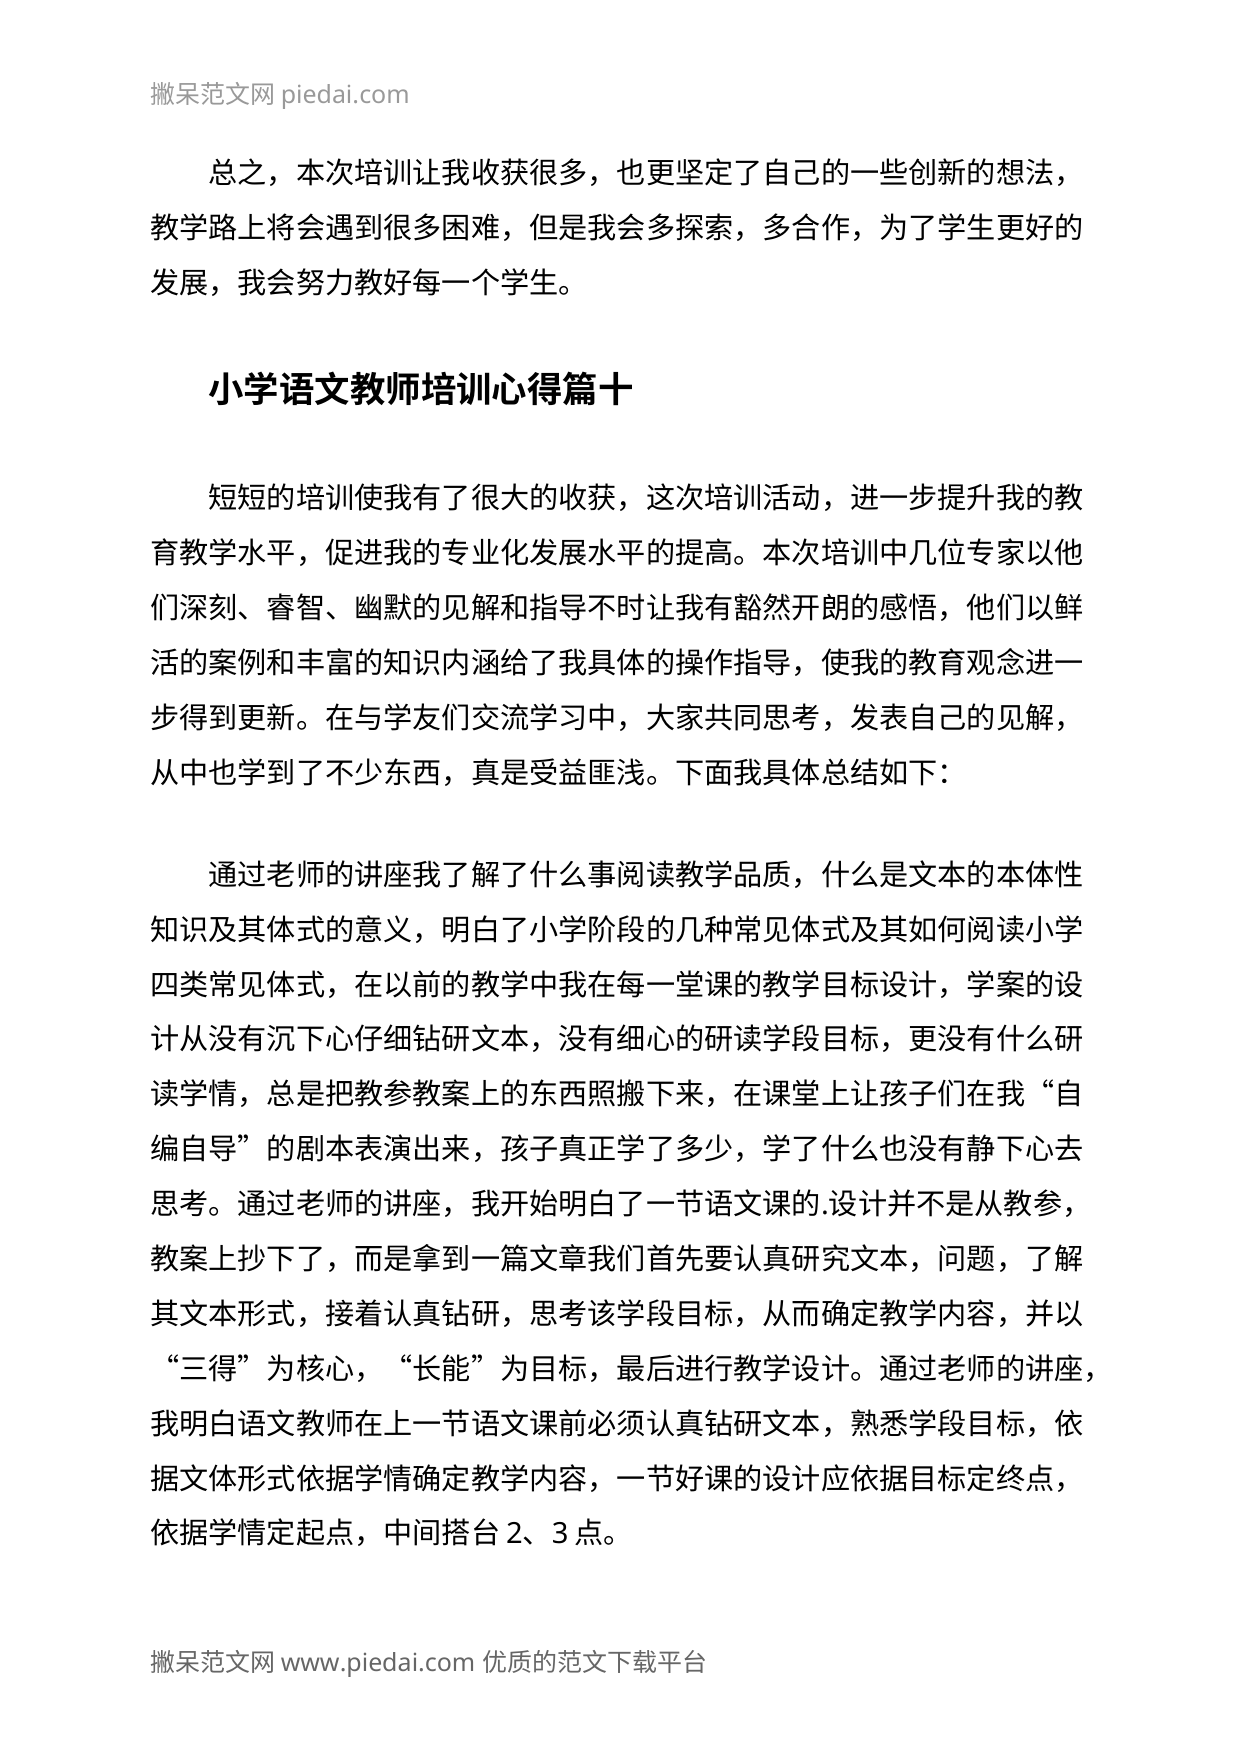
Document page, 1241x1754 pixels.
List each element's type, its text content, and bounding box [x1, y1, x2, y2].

text 短短的培训使我有了很大的收获，这次培训活动，进一步提升我的教育教学水平，促进我的专业化发展水平的提高。本次培训中几位专家以他们深刻、睿智、幽默的见解和指导不时让我有豁然开朗的感悟，他们以鲜活的案例和丰富的知识内涵给了我具体的操作指导，使我的教育观念进一步得到更新。在与学友们交流学习中，大家共同思考，发表自己的见解，从中也学到了不少东西，真是受益匪浅。下面我具体总结如下： [150, 475, 1090, 792]
text 通过老师的讲座我了解了什么事阅读教学品质，什么是文本的本体性知识及其体式的意义，明白了小学阶段的几种常见体式及其如何阅读小学四类常见体式，在以前的教学中我在每一堂课的教学目标设计，学案的设计从没有沉下心仔细钻研文本，没有细心的研读学段目标，更没有什么研读学情，总是把教参教案上的东西照搬下来，在课堂上让孩子们在我“自编自导”的剧本表演出来，孩子真正学了多少，学了什么也没有静下心去思考。通过老师的讲座，我开始明白了一节语文课的.设计并不是从教参，教案上抄下了，而是拿到一篇文章我们首先要认真研究文本，问题，了解其文本形式，接着认真钻研，思考该学段目标，从而确定教学内容，并以“三得”为核心，“长能”为目标，最后进行教学设计。通过老师的讲座，我明白语文教师在上一节语文课前必须认真钻研文本，熟悉学段目标，依据文体形式依据学情确定教学内容，一节好课的设计应依据目标定终点，依据学情定起点，中间搭台2、3点。 [150, 851, 1090, 1552]
text 总之，本次培训让我收获很多，也更坚定了自己的一些创新的想法，教学路上将会遇到很多困难，但是我会多探索，多合作，为了学生更好的发展，我会努力教好每一个学生。 [150, 150, 1090, 302]
text 小学语文教师培训心得篇十 [150, 362, 1090, 413]
